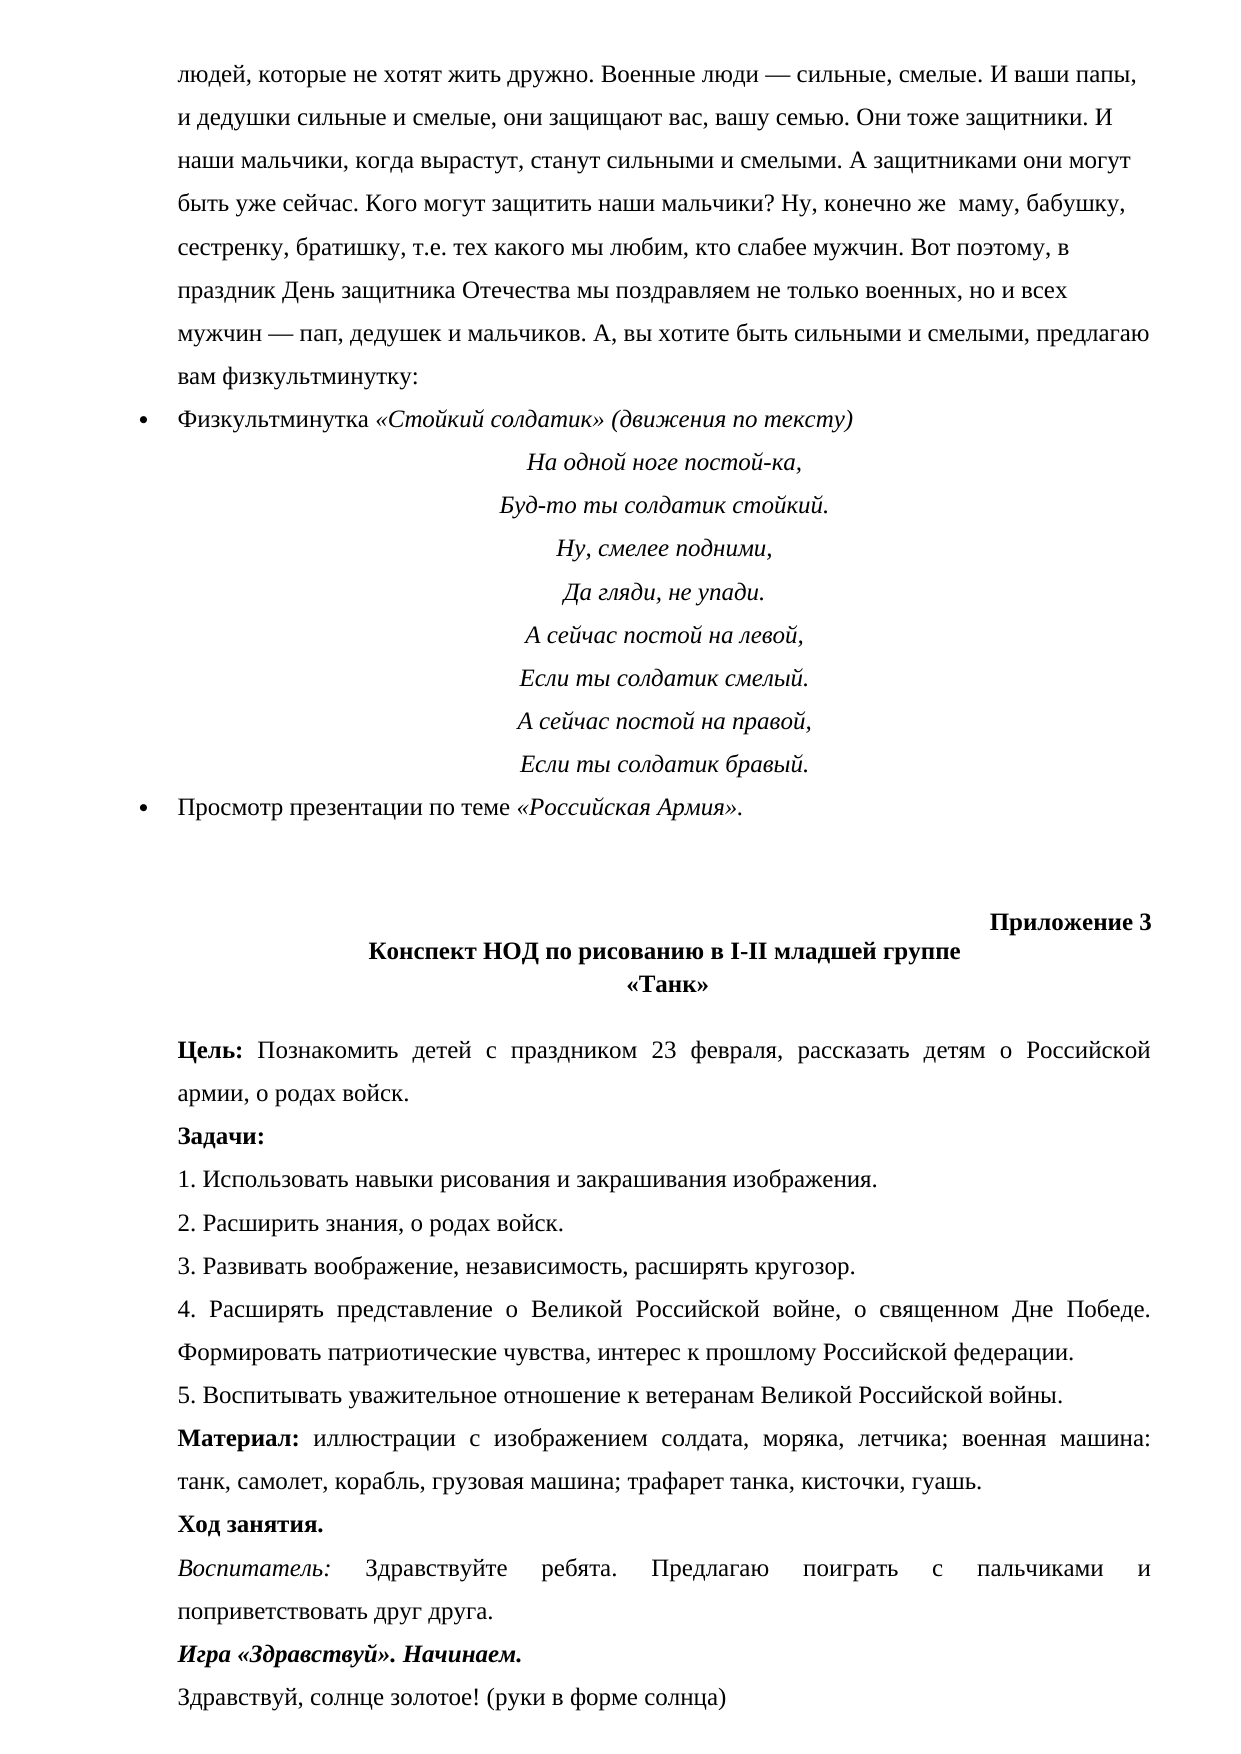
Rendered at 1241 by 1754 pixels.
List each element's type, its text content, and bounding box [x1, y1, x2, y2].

text 2. Расширить знания, о родах войск. [177, 1208, 1152, 1236]
text 1. Использовать навыки рисования и закрашивания изображения. [177, 1164, 1152, 1193]
text На одной ноге постой-ка, Буд-то ты солдатик стойкий. Ну, смелее подними, Да гляди, не упади. [177, 447, 1152, 605]
text Воспитатель: Здравствуйте ребята. Предлагаю поиграть с пальчиками и поприветствовать друг друга. [177, 1553, 1152, 1624]
text Приложение 3 [177, 907, 1152, 936]
text Игра «Здравствуй». Начинаем. [177, 1639, 1152, 1668]
text «Танк» [177, 969, 1152, 998]
text 5. Воспитывать уважительное отношение к ветеранам Великой Российской войны. [177, 1380, 1152, 1409]
text 3. Развивать воображение, независимость, расширять кругозор. [177, 1251, 1152, 1279]
text 4. Расширять представление о Великой Российской войне, о священном Дне Победе. Формировать патриотические чувства, интерес к прошлому Российской федерации. [177, 1294, 1152, 1366]
list Просмотр презентации по теме «Российская Армия». [140, 792, 1152, 821]
text А сейчас постой на левой, Если ты солдатик смелый. А сейчас постой на правой, Если ты солдатик бравый. [177, 620, 1152, 778]
text Задачи: [177, 1121, 1152, 1150]
text Ход занятия. [177, 1509, 1152, 1538]
text Цель: Познакомить детей с праздником 23 февраля, рассказать детям о Российской армии, о родах войск. [177, 1035, 1152, 1107]
text Здравствуй, солнце золотое! (руки в форме солнца) [177, 1682, 1152, 1711]
text Материал: иллюстрации с изображением солдата, моряка, летчика; военная машина: танк, самолет, корабль, грузовая машина; трафарет танка, кисточки, гуашь. [177, 1423, 1152, 1495]
text Конспект НОД по рисованию в I-II младшей группе [177, 936, 1152, 965]
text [177, 59, 1152, 390]
list Физкультминутка «Стойкий солдатик» (движения по тексту) [140, 404, 1152, 433]
